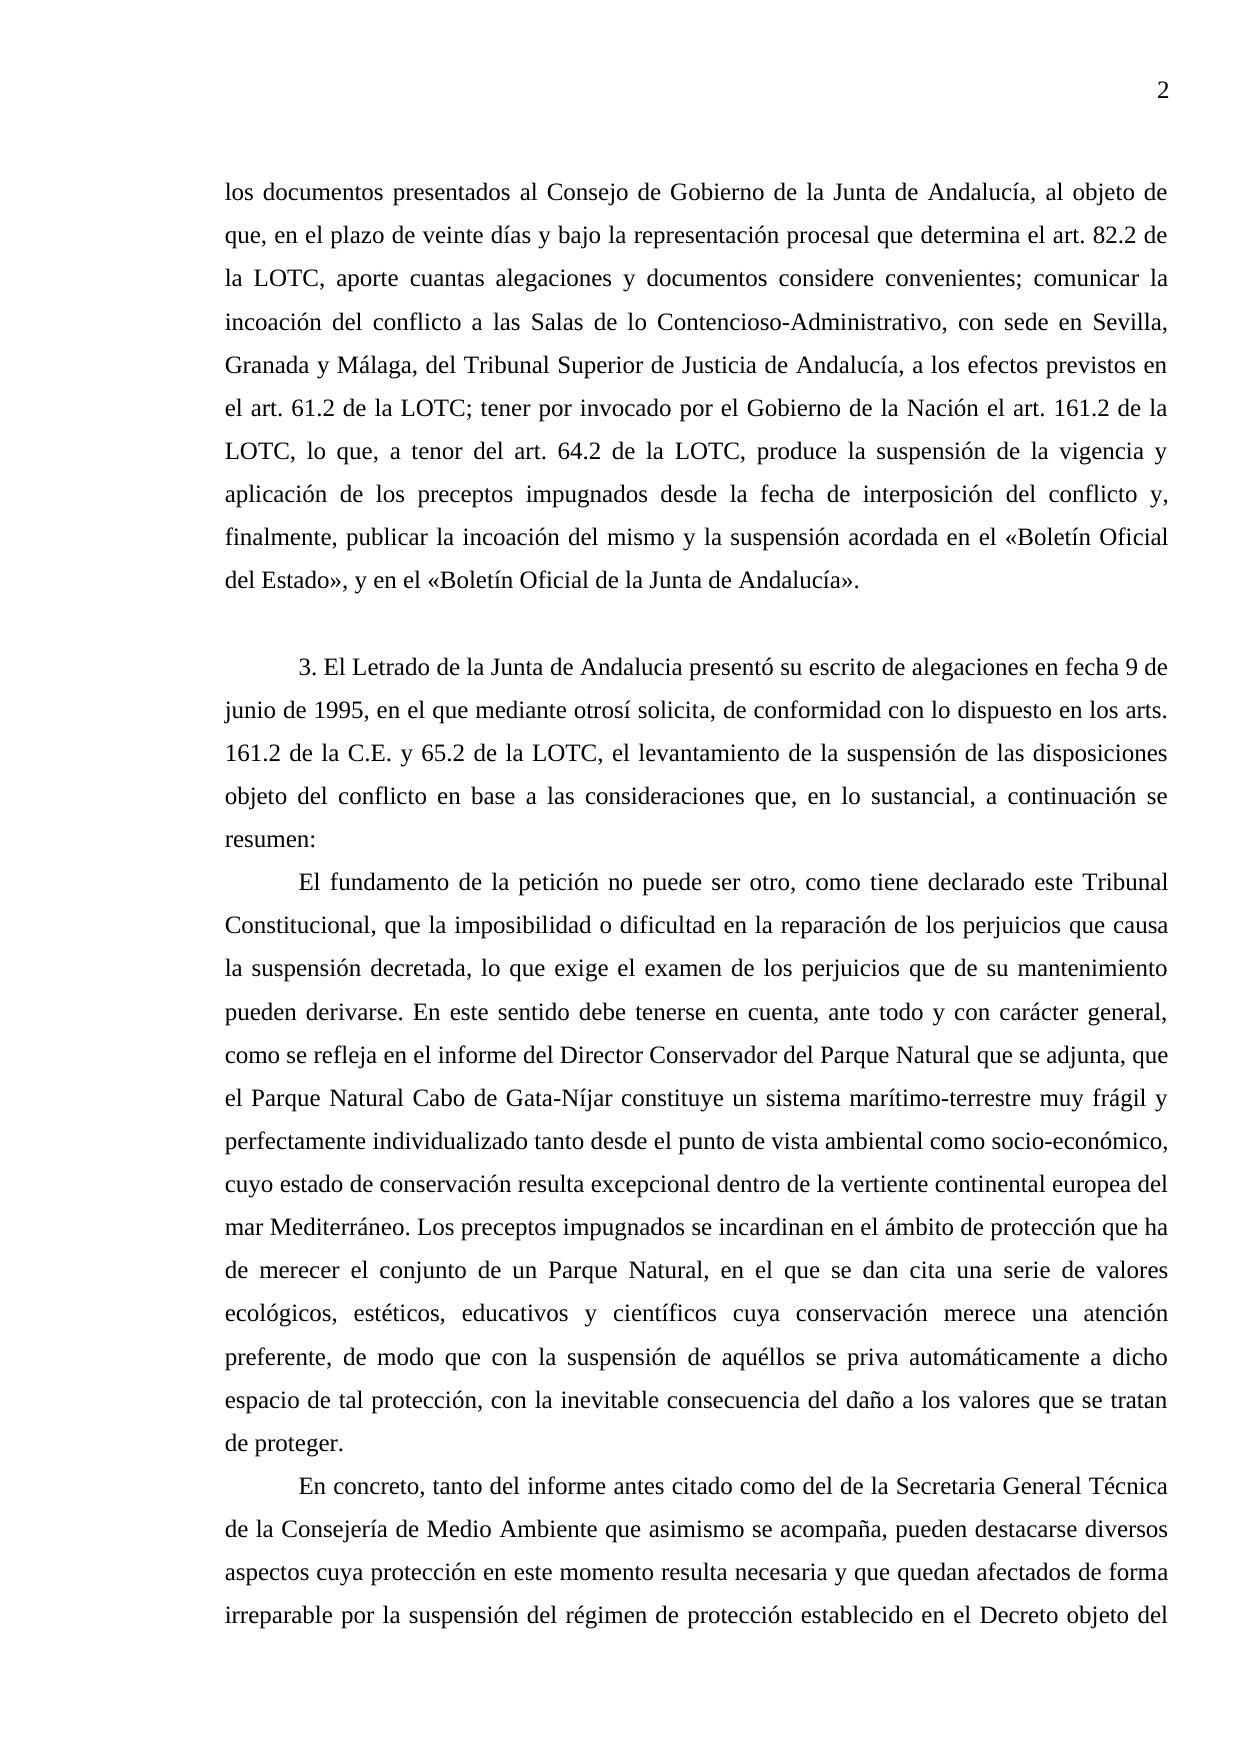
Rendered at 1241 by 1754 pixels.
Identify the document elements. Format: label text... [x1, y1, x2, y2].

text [224, 177, 1169, 594]
text 3. El Letrado de la Junta de Andalucia presentó su escrito de alegaciones en fecha 9 de junio de 1995, en el que mediante otrosí solicita, de conformidad con lo dispuesto en los arts. 161.2 de la C.E. y 65.2 de la LOTC, el levantamiento de la suspensión de las disposiciones objeto del conflicto en base a las consideraciones que, en lo sustancial, a continuación se resumen: [224, 652, 1169, 853]
text El fundamento de la petición no puede ser otro, como tiene declarado este Tribunal Constitucional, que la imposibilidad o dificultad en la reparación de los perjuicios que causa la suspensión decretada, lo que exige el examen de los perjuicios que de su mantenimiento pueden derivarse. En este sentido debe tenerse en cuenta, ante todo y con carácter general, como se refleja en el informe del Director Conservador del Parque Natural que se adjunta, que el Parque Natural Cabo de Gata-Níjar constituye un sistema marítimo-terrestre muy frágil y perfectamente individualizado tanto desde el punto de vista ambiental como socio-económico, cuyo estado de conservación resulta excepcional dentro de la vertiente continental europea del mar Mediterráneo. Los preceptos impugnados se incardinan en el ámbito de protección que ha de merecer el conjunto de un Parque Natural, en el que se dan cita una serie de valores ecológicos, estéticos, educativos y científicos cuya conservación merece una atención preferente, de modo que con la suspensión de aquéllos se priva automáticamente a dicho espacio de tal protección, con la inevitable consecuencia del daño a los valores que se tratan de proteger. [224, 867, 1169, 1457]
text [224, 1471, 1169, 1629]
